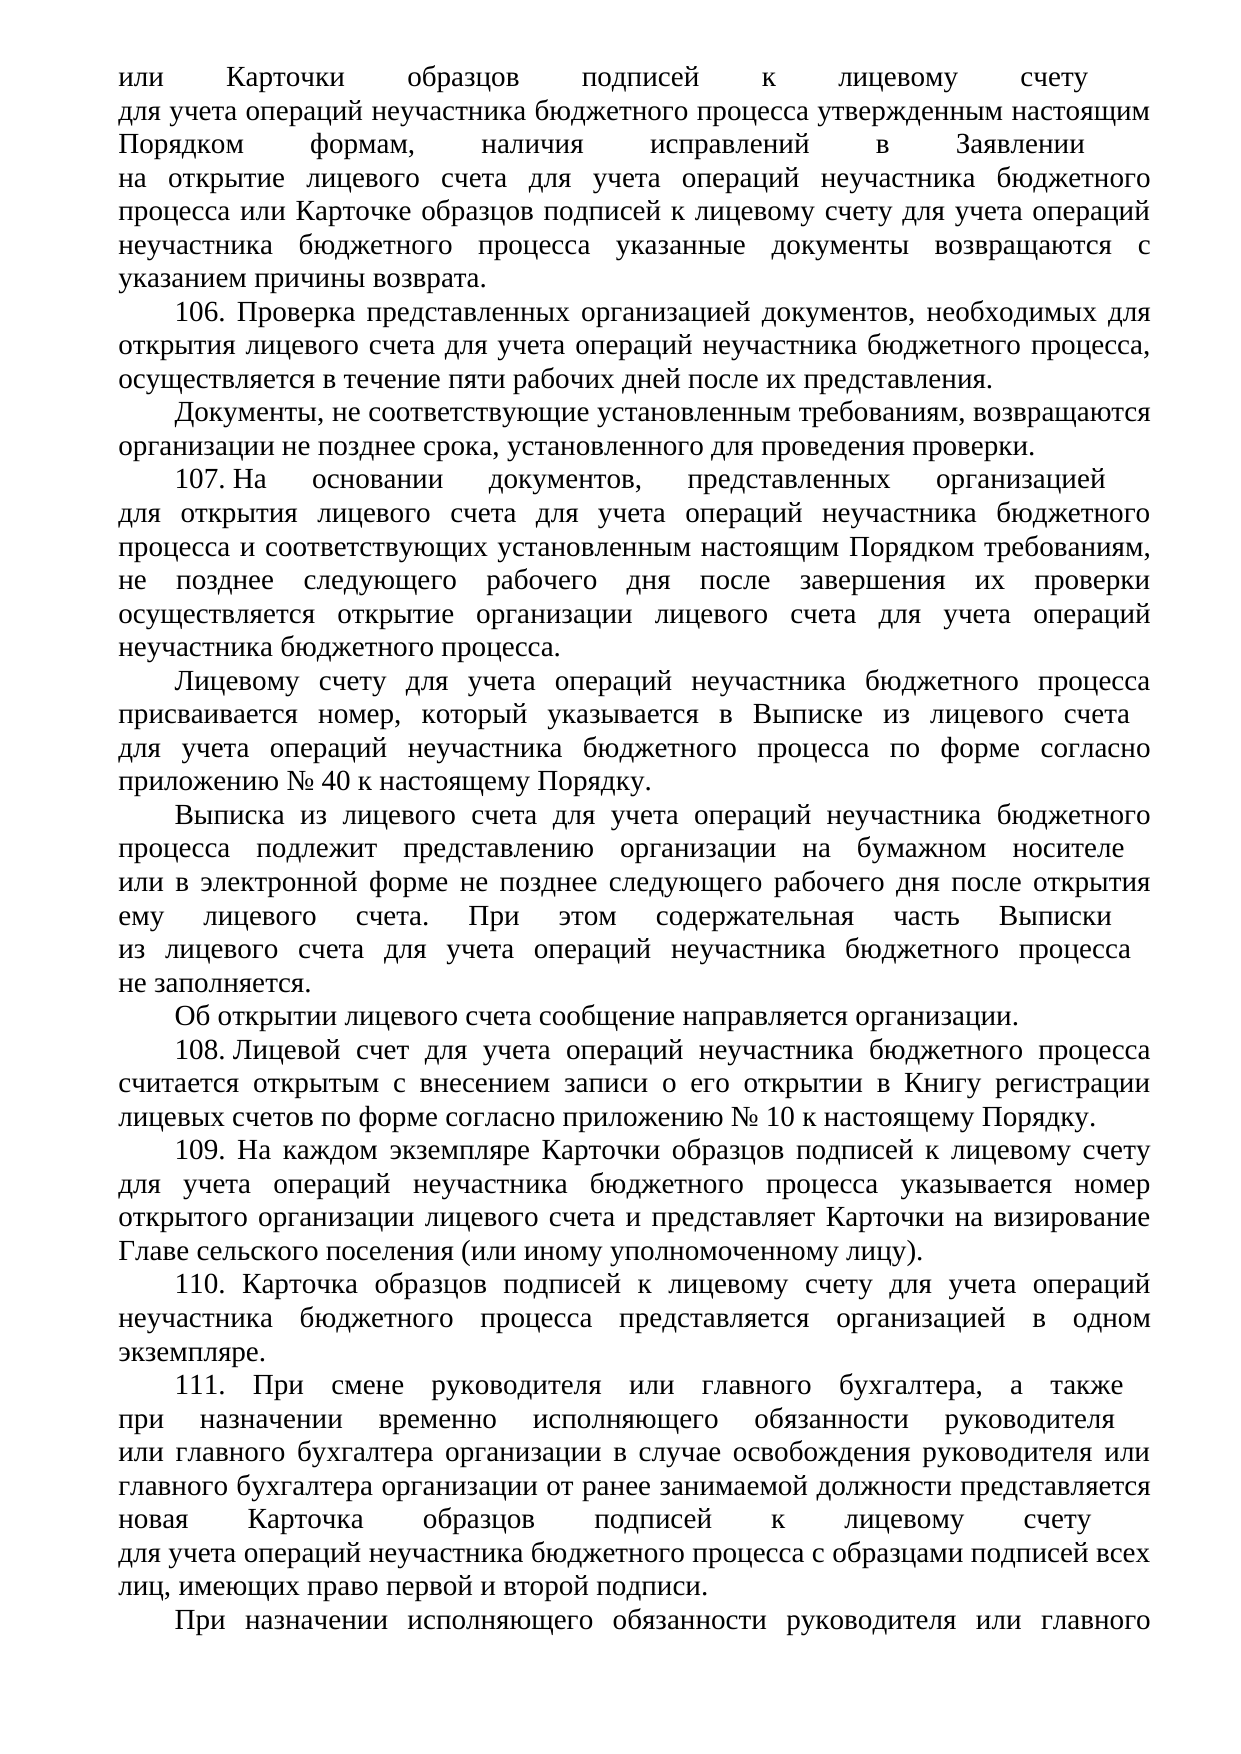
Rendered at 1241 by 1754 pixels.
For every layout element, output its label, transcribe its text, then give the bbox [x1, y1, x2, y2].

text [118, 1602, 1152, 1636]
text 109. На каждом экземпляре Карточки образцов подписей к лицевому счету для учета операций неучастника бюджетного процесса указывается номер открытого организации лицевого счета и представляет Карточки на визирование Главе сельского поселения (или иному уполномоченному лицу). [118, 1132, 1152, 1267]
text 107. На основании документов, представленных организацией для открытия лицевого счета для учета операций неучастника бюджетного процесса и соответствующих установленным настоящим Порядком требованиям, не позднее следующего рабочего дня после завершения их проверки осуществляется открытие организации лицевого счета для учета операций неучастника бюджетного процесса. [118, 462, 1152, 663]
text Документы, не соответствующие установленным требованиям, возвращаются организации не позднее срока, установленного для проведения проверки. [118, 394, 1152, 462]
text Лицевому счету для учета операций неучастника бюджетного процесса присваивается номер, который указывается в Выписке из лицевого счета для учета операций неучастника бюджетного процесса по форме согласно приложению № 40 к настоящему Порядку. [118, 663, 1152, 797]
text 111. При смене руководителя или главного бухгалтера, а также при назначении временно исполняющего обязанности руководителя или главного бухгалтера организации в случае освобождения руководителя или главного бухгалтера организации от ранее занимаемой должности представляется новая Карточка образцов подписей к лицевому счету для учета операций неучастника бюджетного процесса с образцами подписей всех лиц, имеющих право первой и второй подписи. [118, 1367, 1152, 1602]
text Выписка из лицевого счета для учета операций неучастника бюджетного процесса подлежит представлению организации на бумажном носителе или в электронной форме не позднее следующего рабочего дня после открытия ему лицевого счета. При этом содержательная часть Выписки из лицевого счета для учета операций неучастника бюджетного процесса не заполняется. [118, 797, 1152, 998]
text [118, 59, 1152, 294]
text 106. Проверка представленных организацией документов, необходимых для открытия лицевого счета для учета операций неучастника бюджетного процесса, осуществляется в течение пяти рабочих дней после их представления. [118, 294, 1152, 394]
text 110. Карточка образцов подписей к лицевому счету для учета операций неучастника бюджетного процесса представляется организацией в одном экземпляре. [118, 1267, 1152, 1367]
text 108. Лицевой счет для учета операций неучастника бюджетного процесса считается открытым с внесением записи о его открытии в Книгу регистрации лицевых счетов по форме согласно приложению № 10 к настоящему Порядку. [118, 1032, 1152, 1132]
text Об открытии лицевого счета сообщение направляется организации. [118, 998, 1152, 1032]
